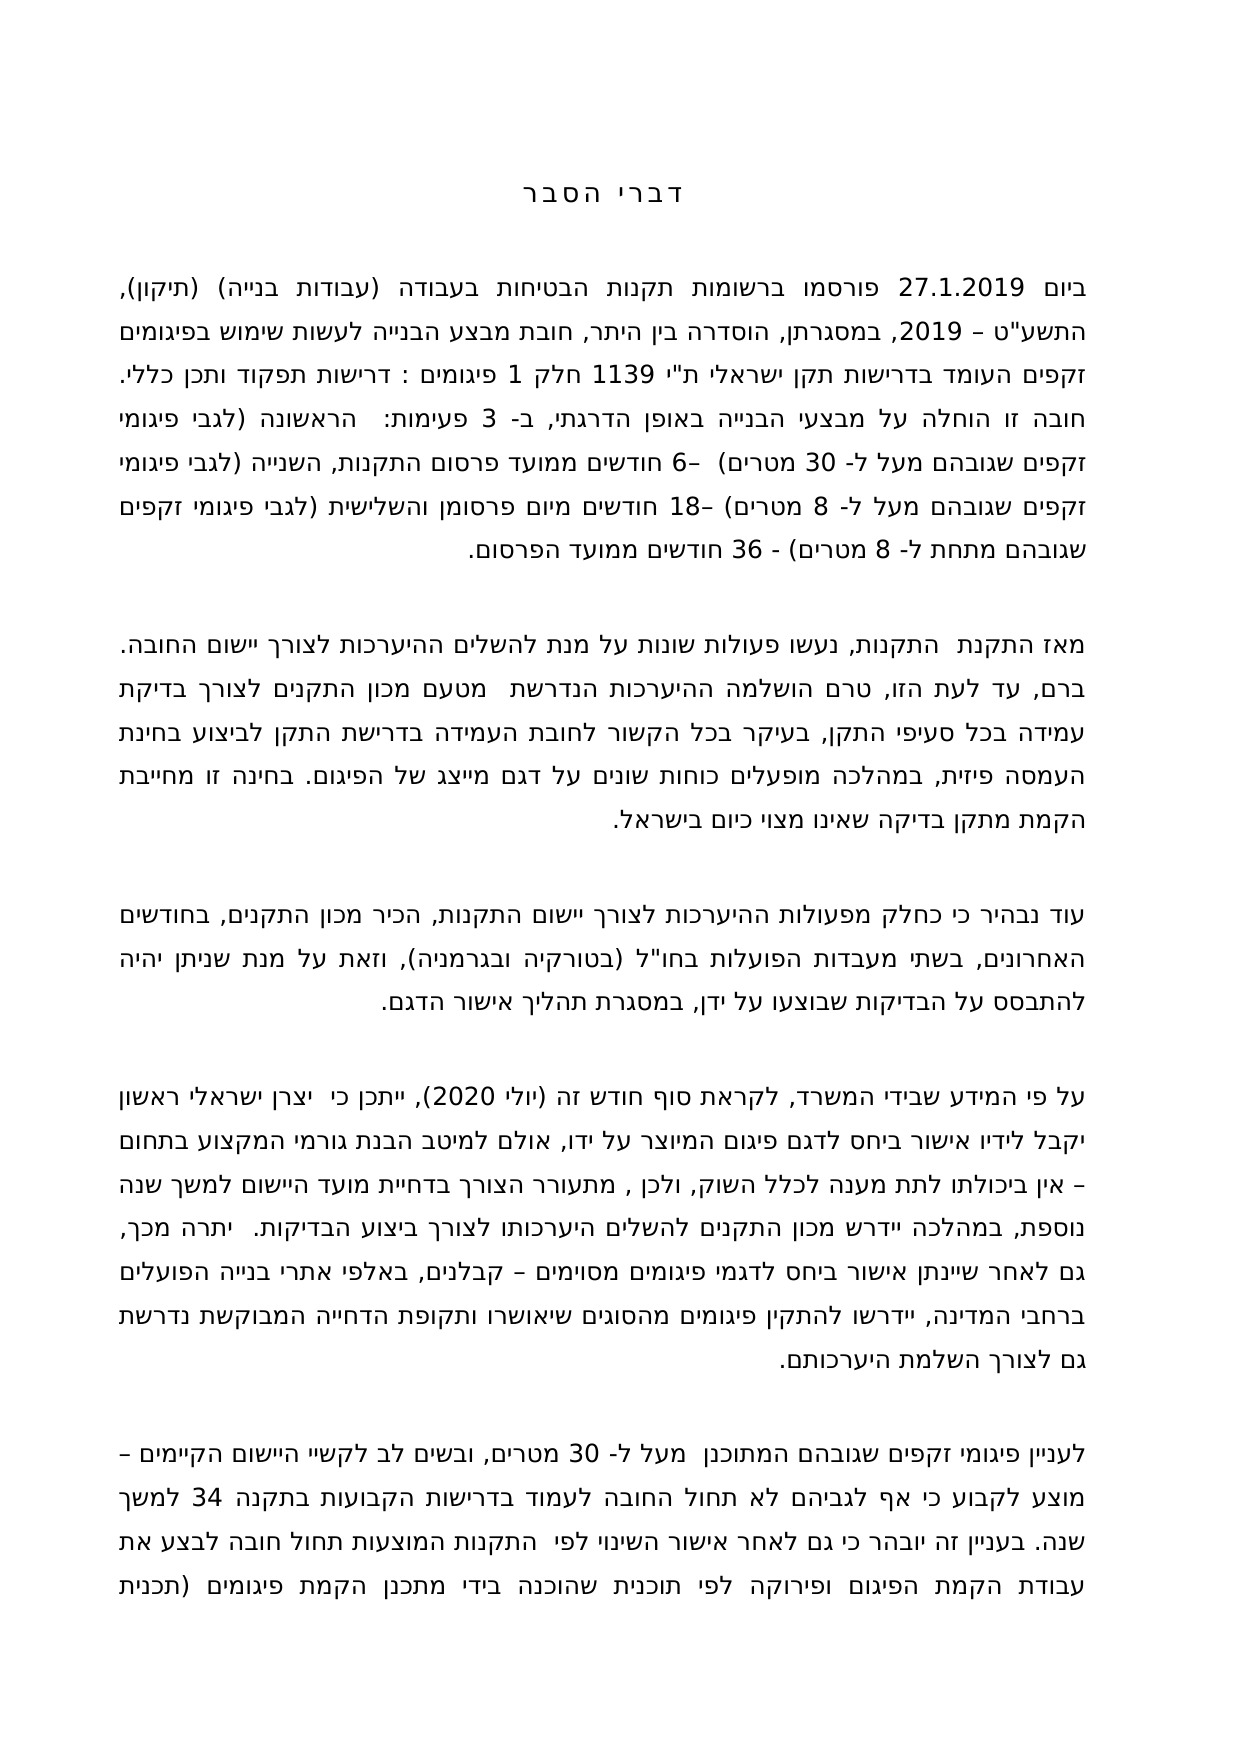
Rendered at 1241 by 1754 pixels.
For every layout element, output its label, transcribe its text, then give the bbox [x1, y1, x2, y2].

text ביום 27.1.2019 פורסמו ברשומות תקנות הבטיחות בעבודה (עבודות בנייה) (תיקון), התשע"ט – 2019, במסגרתן, הוסדרה בין היתר, חובת מבצע הבנייה לעשות שימוש בפיגומים זקפים העומד בדרישות תקן ישראלי ת"י 1139 חלק 1 פיגומים : דרישות תפקוד ותכן כללי. חובה זו הוחלה על מבצעי הבנייה באופן הדרגתי, ב- 3 פעימות: הראשונה (לגבי פיגומי זקפים שגובהם מעל ל- 30 מטרים) –6 חודשים ממועד פרסום התקנות, השנייה (לגבי פיגומי זקפים שגובהם מעל ל- 8 מטרים) –18 חודשים מיום פרסומן והשלישית (לגבי פיגומי זקפים שגובהם מתחת ל- 8 מטרים) - 36 חודשים ממועד הפרסום. [118, 273, 1087, 564]
text מאז התקנת התקנות, נעשו פעולות שונות על מנת להשלים ההיערכות לצורך יישום החובה. ברם, עד לעת הזו, טרם הושלמה ההיערכות הנדרשת מטעם מכון התקנים לצורך בדיקת עמידה בכל סעיפי התקן, בעיקר בכל הקשור לחובת העמידה בדרישת התקן לביצוע בחינת העמסה פיזית, במהלכה מופעלים כוחות שונים על דגם מייצג של הפיגום. בחינה זו מחייבת הקמת מתקן בדיקה שאינו מצוי כיום בישראל. [118, 630, 1087, 834]
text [118, 1439, 1087, 1600]
text עוד נבהיר כי כחלק מפעולות ההיערכות לצורך יישום התקנות, הכיר מכון התקנים, בחודשים האחרונים, בשתי מעבדות הפועלות בחו"ל (בטורקיה ובגרמניה), וזאת על מנת שניתן יהיה להתבסס על הבדיקות שבוצעו על ידן, במסגרת תהליך אישור הדגם. [118, 900, 1087, 1017]
text דברי הסבר [118, 177, 1087, 209]
text על פי המידע שבידי המשרד, לקראת סוף חודש זה (יולי 2020), ייתכן כי יצרן ישראלי ראשון יקבל לידיו אישור ביחס לדגם פיגום המיוצר על ידו, אולם למיטב הבנת גורמי המקצוע בתחום – אין ביכולתו לתת מענה לכלל השוק, ולכן , מתעורר הצורך בדחיית מועד היישום למשך שנה נוספת, במהלכה יידרש מכון התקנים להשלים היערכותו לצורך ביצוע הבדיקות. יתרה מכך, גם לאחר שיינתן אישור ביחס לדגמי פיגומים מסוימים – קבלנים, באלפי אתרי בנייה הפועלים ברחבי המדינה, יידרשו להתקין פיגומים מהסוגים שיאושרו ותקופת הדחייה המבוקשת נדרשת גם לצורך השלמת היערכותם. [118, 1082, 1087, 1374]
